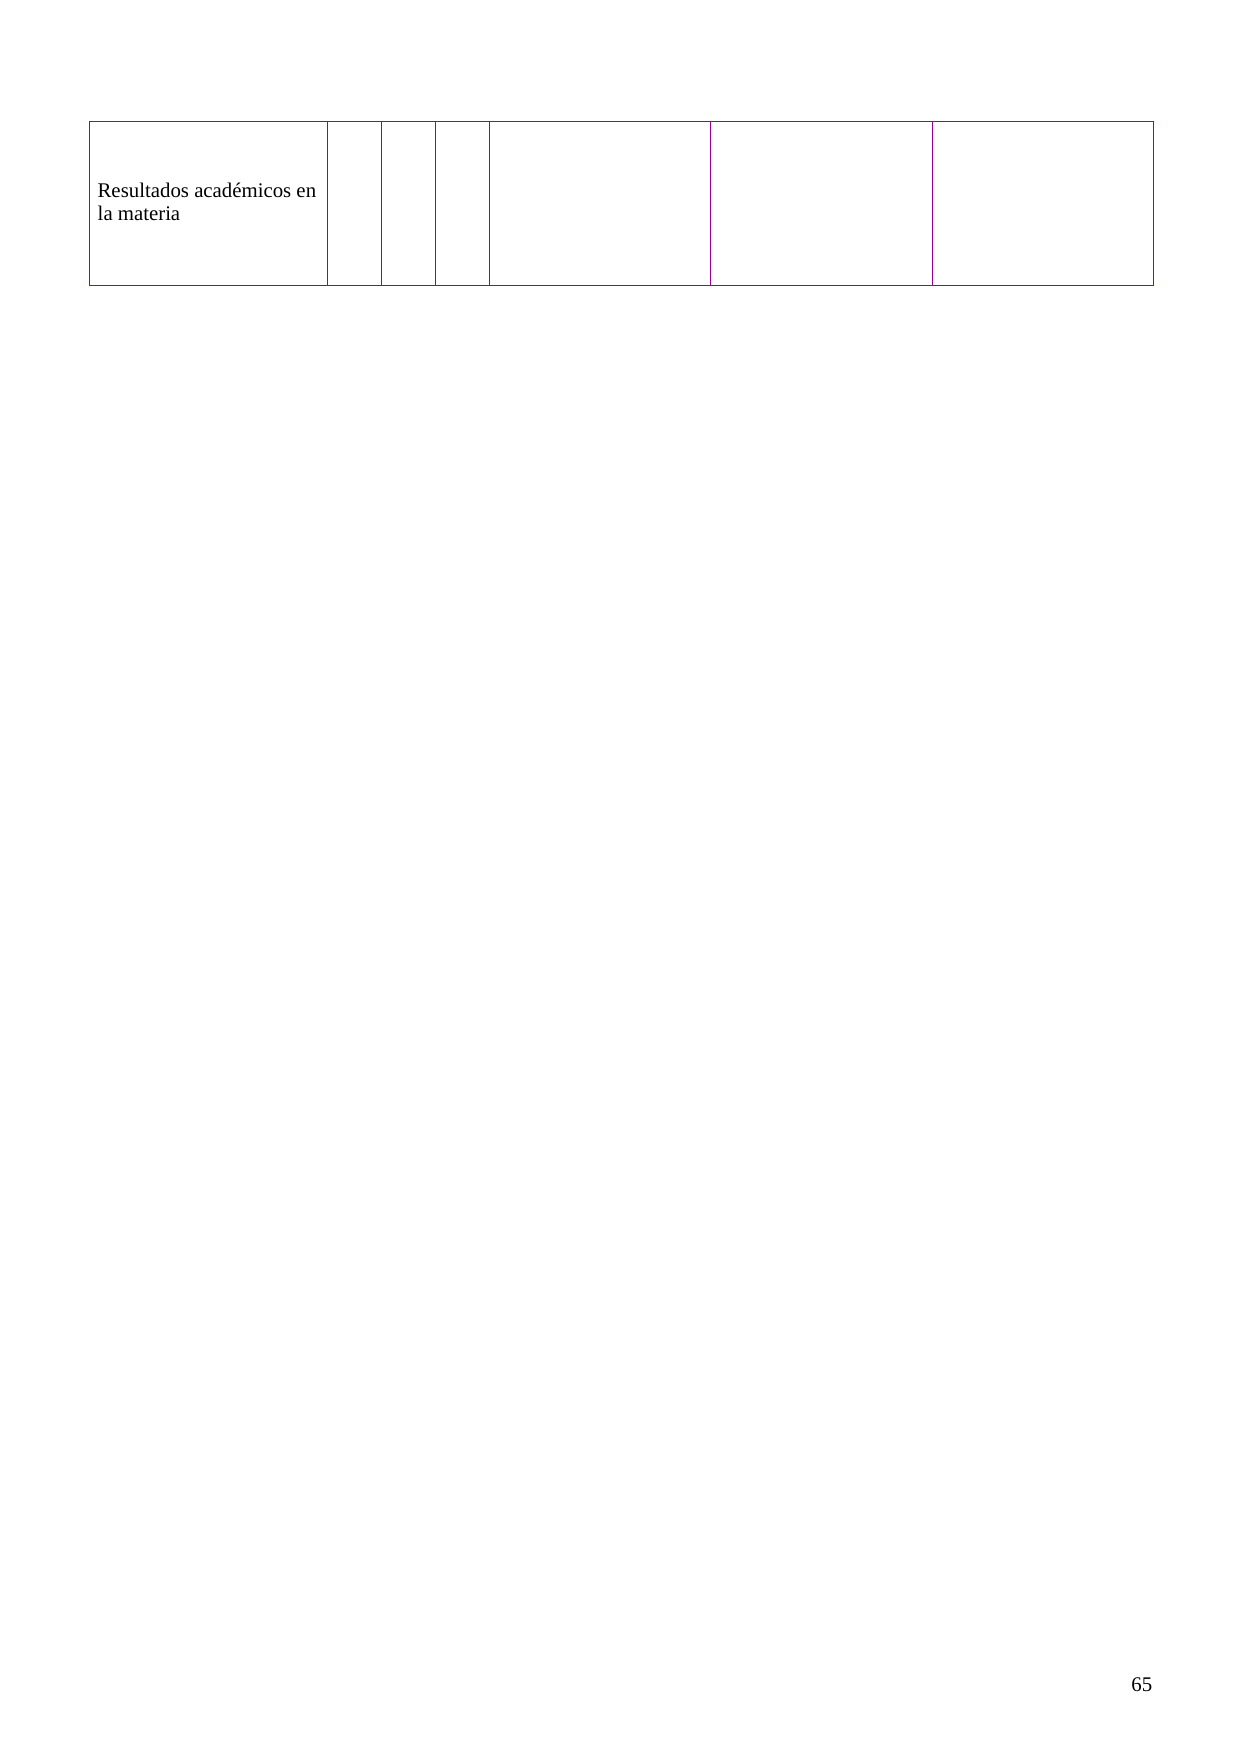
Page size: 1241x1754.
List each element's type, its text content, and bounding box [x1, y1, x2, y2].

table_header [382, 122, 435, 285]
table_header [711, 122, 932, 285]
table_header [490, 122, 710, 285]
table_header [436, 122, 489, 285]
table_header Resultados académicos en la materia [90, 122, 327, 285]
table_header [328, 122, 381, 285]
table_header [933, 122, 1153, 285]
